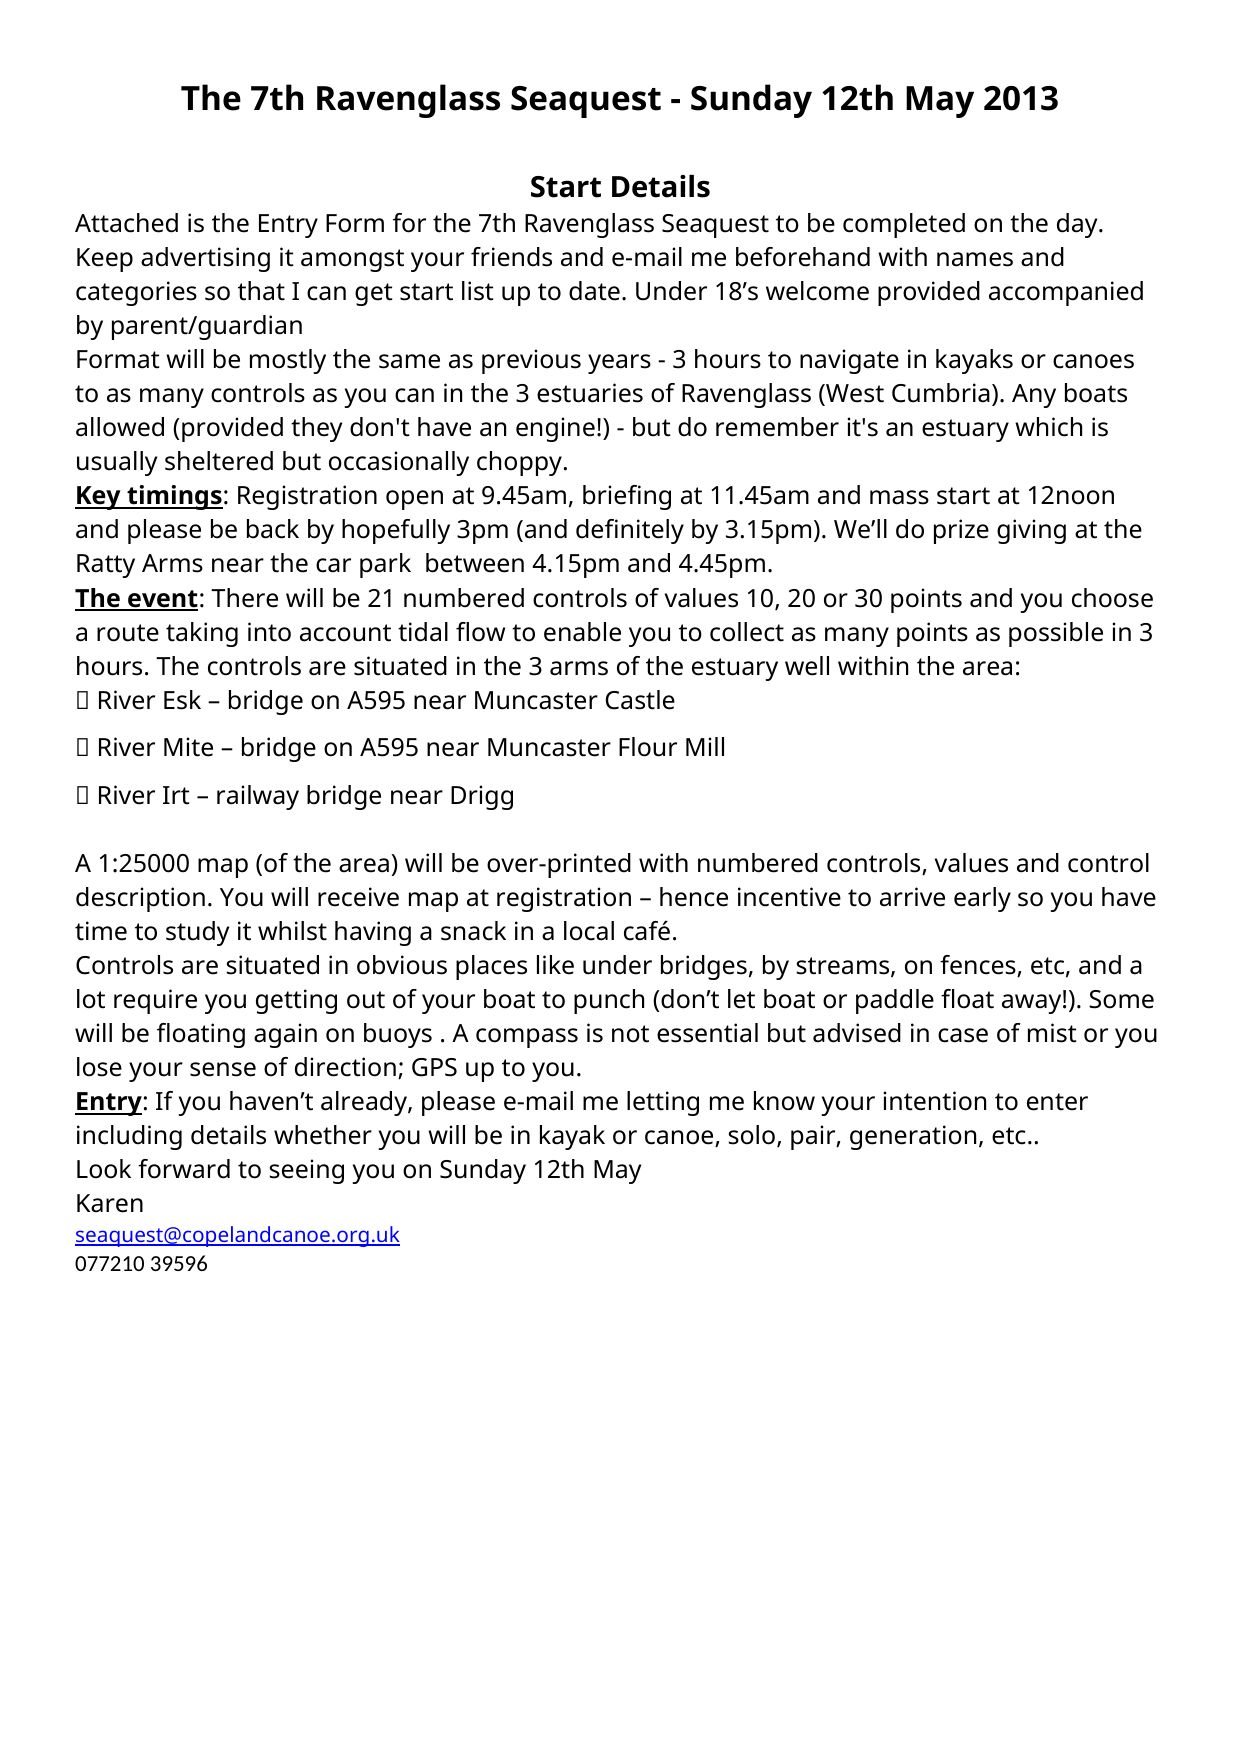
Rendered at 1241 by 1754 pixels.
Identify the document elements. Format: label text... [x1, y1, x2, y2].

text  River Irt – railway bridge near Drigg [75, 777, 1165, 811]
text Attached is the Entry Form for the 7th Ravenglass Seaquest to be completed on the day. Keep advertising it amongst your friends and e-mail me beforehand with names and categories so that I can get start list up to date. Under 18’s welcome provided accompanied by parent/guardian [75, 206, 1165, 342]
text The event: There will be 21 numbered controls of values 10, 20 or 30 points and you choose a route taking into account tidal flow to enable you to collect as many points as possible in 3 hours. The controls are situated in the 3 arms of the estuary well within the area: [75, 580, 1165, 682]
text  River Mite – bridge on A595 near Muncaster Flour Mill [75, 730, 1165, 764]
text Look forward to seeing you on Sunday 12th May [75, 1152, 1165, 1186]
text The 7th Ravenglass Seaquest - Sunday 12th May 2013 [75, 75, 1165, 120]
text Entry: If you haven’t already, please e-mail me letting me know your intention to enter including details whether you will be in kayak or canoe, solo, pair, generation, etc.. [75, 1084, 1165, 1152]
text Karen [75, 1186, 1165, 1220]
text Key timings: Registration open at 9.45am, briefing at 11.45am and mass start at 12noon and please be back by hopefully 3pm (and definitely by 3.15pm). We’ll do prize giving at the Ratty Arms near the car park between 4.15pm and 4.45pm. [75, 478, 1165, 580]
text 077210 39596 [75, 1249, 1165, 1277]
text  River Esk – bridge on A595 near Muncaster Castle [75, 682, 1165, 716]
text Start Details [75, 166, 1165, 206]
text seaquest@copelandcanoe.org.uk [75, 1220, 1165, 1249]
text A 1:25000 map (of the area) will be over-printed with numbered controls, values and control description. You will receive map at registration – hence incentive to arrive early so you have time to study it whilst having a snack in a local café. [75, 846, 1165, 948]
text Controls are situated in obvious places like under bridges, by streams, on fences, etc, and a lot require you getting out of your boat to punch (don’t let boat or paddle float away!). Some will be floating again on buoys . A compass is not essential but advised in case of mist or you lose your sense of direction; GPS up to you. [75, 948, 1165, 1084]
text Format will be mostly the same as previous years - 3 hours to navigate in kayaks or canoes to as many controls as you can in the 3 estuaries of Ravenglass (West Cumbria). Any boats allowed (provided they don't have an engine!) - but do remember it's an estuary which is usually sheltered but occasionally choppy. [75, 342, 1165, 478]
